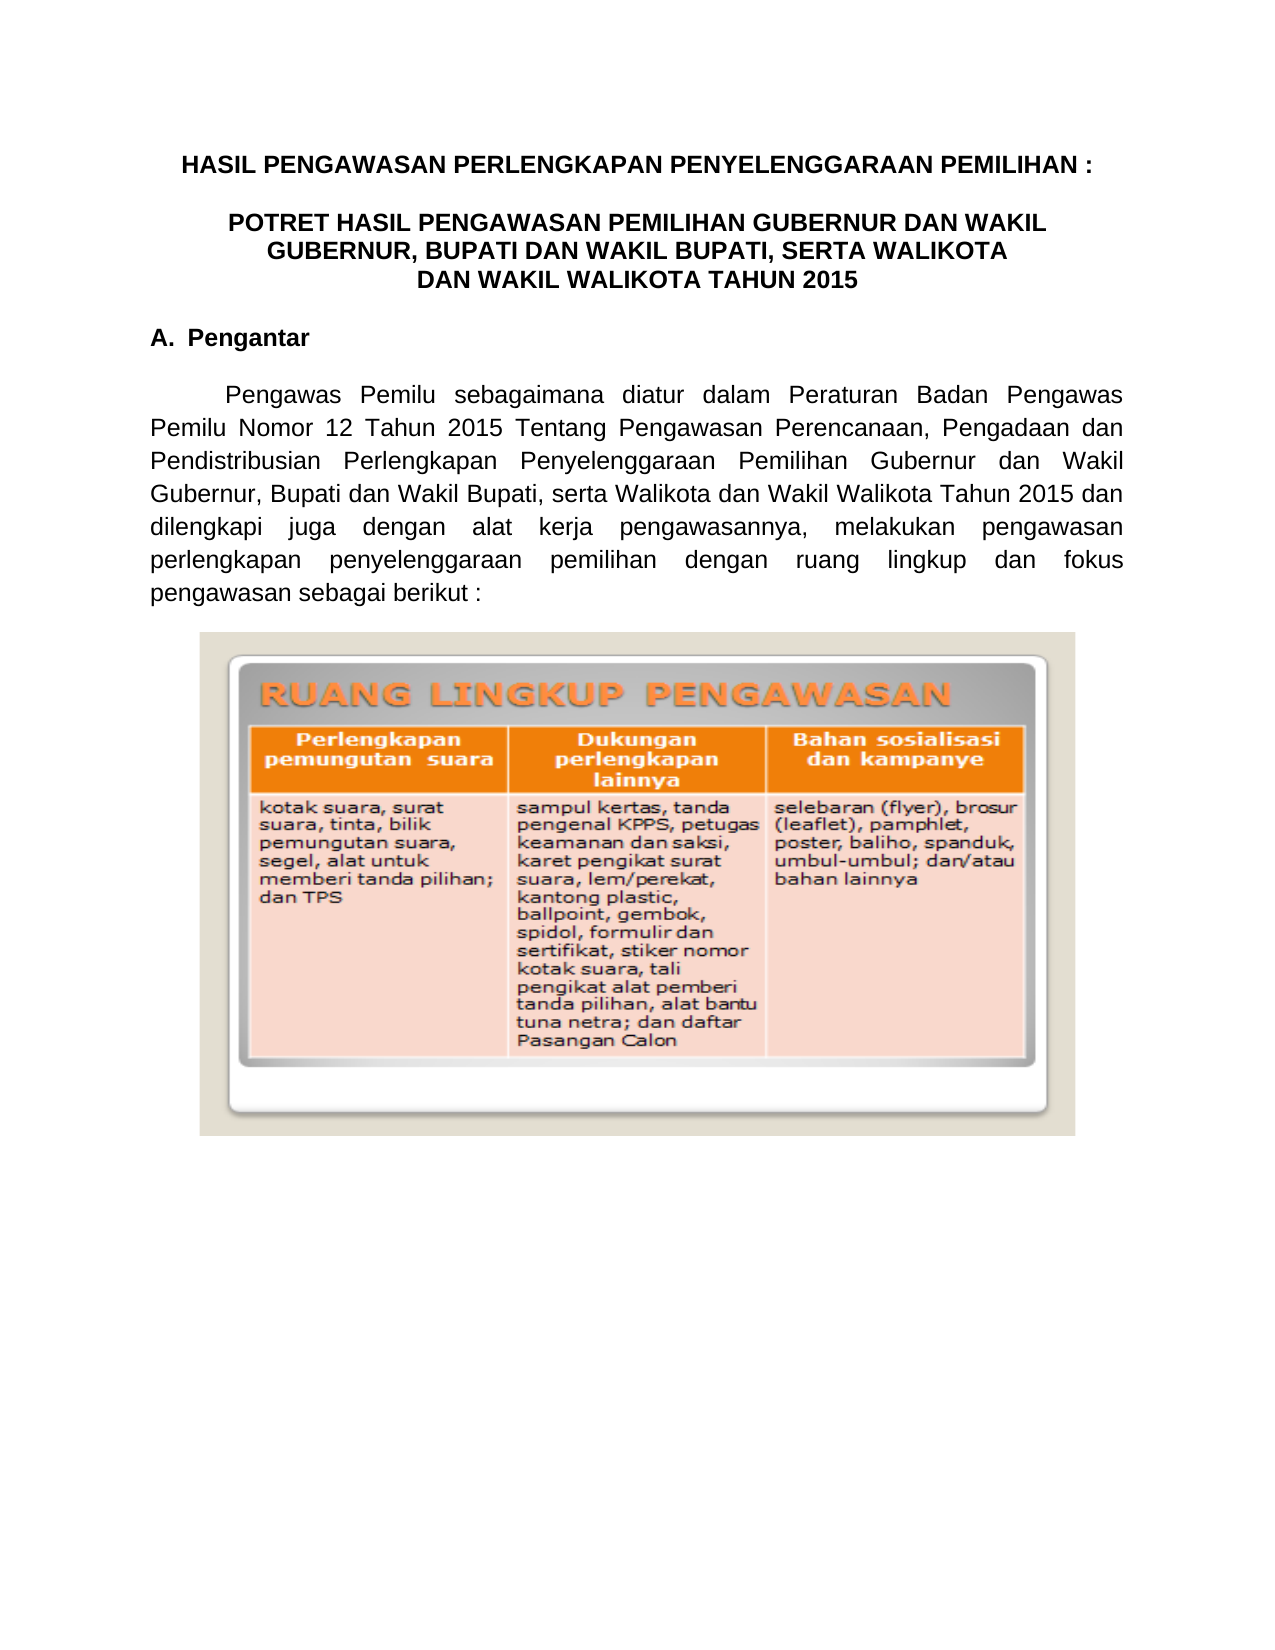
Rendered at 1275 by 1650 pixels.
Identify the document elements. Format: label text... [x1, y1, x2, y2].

text POTRET HASIL PENGAWASAN PEMILIHAN GUBERNUR DAN WAKIL GUBERNUR, BUPATI DAN WAKIL BUPATI, SERTA WALIKOTA [150, 207, 1125, 265]
list Pengantar [150, 322, 1125, 351]
text Pengawas Pemilu sebagaimana diatur dalam Peraturan Badan Pengawas Pemilu Nomor 12 Tahun 2015 Tentang Pengawasan Perencanaan, Pengadaan dan Pendistribusian Perlengkapan Penyelenggaraan Pemilihan Gubernur dan Wakil Gubernur, Bupati dan Wakil Bupati, serta Walikota dan Wakil Walikota Tahun 2015 dan dilengkapi juga dengan alat kerja pengawasannya, melakukan pengawasan perlengkapan penyelenggaraan pemilihan dengan ruang lingkup dan fokus pengawasan sebagai berikut : [150, 380, 1125, 607]
text DAN WAKIL WALIKOTA TAHUN 2015 [150, 265, 1125, 294]
picture [199, 632, 1076, 1136]
text HASIL PENGAWASAN PERLENGKAPAN PENYELENGGARAAN PEMILIHAN : [150, 150, 1125, 179]
